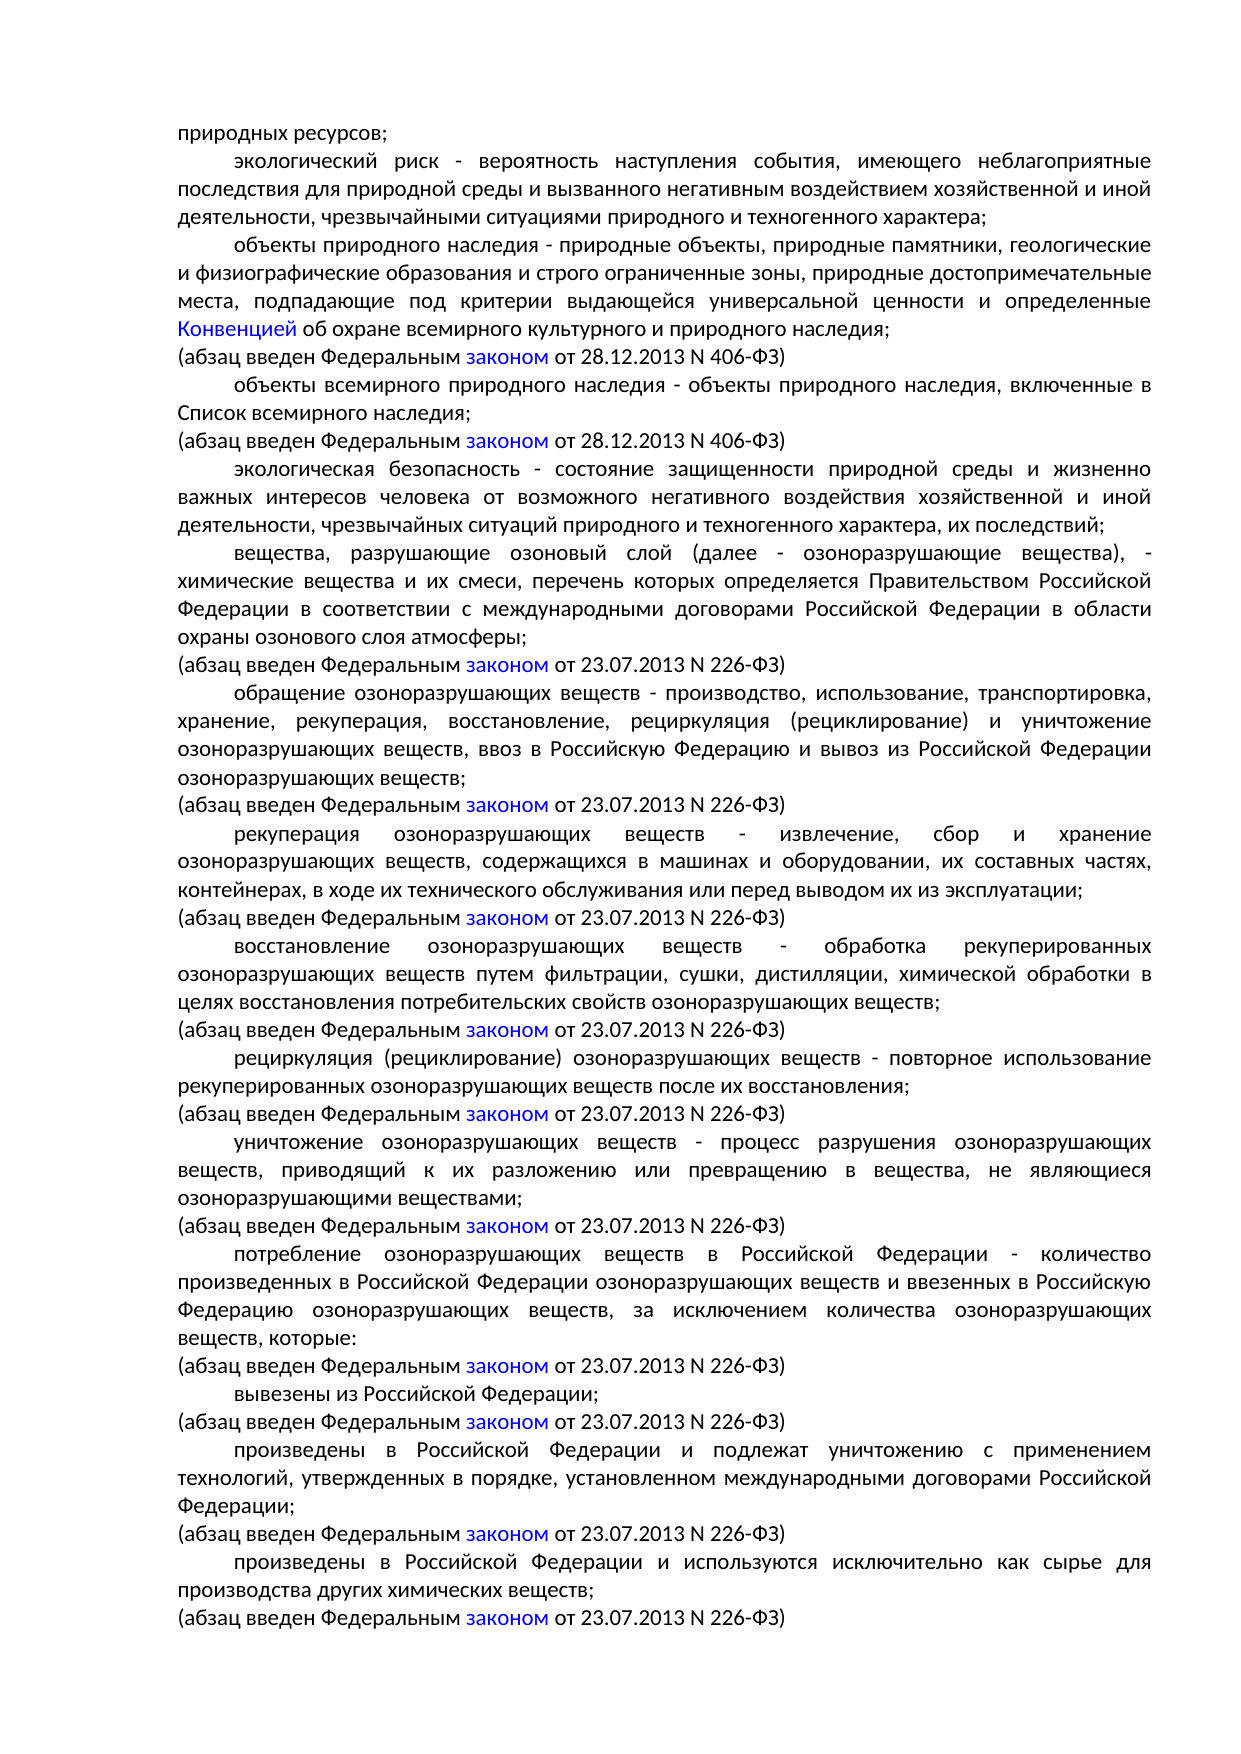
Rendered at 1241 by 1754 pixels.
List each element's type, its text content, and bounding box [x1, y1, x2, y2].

text произведены в Российской Федерации и подлежат уничтожению с применением технологий, утвержденных в порядке, установленном международными договорами Российской Федерации; [177, 1435, 1152, 1519]
text рециркуляция (рециклирование) озоноразрушающих веществ - повторное использование рекуперированных озоноразрушающих веществ после их восстановления; [177, 1043, 1152, 1099]
text (абзац введен Федеральным законом от 23.07.2013 N 226-ФЗ) [177, 1407, 1152, 1435]
text (абзац введен Федеральным законом от 23.07.2013 N 226-ФЗ) [177, 1603, 1152, 1631]
text (абзац введен Федеральным законом от 28.12.2013 N 406-ФЗ) [177, 342, 1152, 370]
text (абзац введен Федеральным законом от 23.07.2013 N 226-ФЗ) [177, 903, 1152, 931]
text произведены в Российской Федерации и используются исключительно как сырье для производства других химических веществ; [177, 1547, 1152, 1603]
text обращение озоноразрушающих веществ - производство, использование, транспортировка, хранение, рекуперация, восстановление, рециркуляция (рециклирование) и уничтожение озоноразрушающих веществ, ввоз в Российскую Федерацию и вывоз из Российской Федерации озоноразрушающих веществ; [177, 678, 1152, 791]
text (абзац введен Федеральным законом от 23.07.2013 N 226-ФЗ) [177, 1211, 1152, 1239]
text (абзац введен Федеральным законом от 23.07.2013 N 226-ФЗ) [177, 1351, 1152, 1379]
text вывезены из Российской Федерации; [177, 1379, 1152, 1407]
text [177, 118, 1152, 146]
text объекты природного наследия - природные объекты, природные памятники, геологические и физиографические образования и строго ограниченные зоны, природные достопримечательные места, подпадающие под критерии выдающейся универсальной ценности и определенные Конвенцией об охране всемирного культурного и природного наследия; [177, 230, 1152, 342]
text (абзац введен Федеральным законом от 23.07.2013 N 226-ФЗ) [177, 1519, 1152, 1547]
text экологический риск - вероятность наступления события, имеющего неблагоприятные последствия для природной среды и вызванного негативным воздействием хозяйственной и иной деятельности, чрезвычайными ситуациями природного и техногенного характера; [177, 146, 1152, 230]
text восстановление озоноразрушающих веществ - обработка рекуперированных озоноразрушающих веществ путем фильтрации, сушки, дистилляции, химической обработки в целях восстановления потребительских свойств озоноразрушающих веществ; [177, 931, 1152, 1015]
text (абзац введен Федеральным законом от 23.07.2013 N 226-ФЗ) [177, 1015, 1152, 1043]
text вещества, разрушающие озоновый слой (далее - озоноразрушающие вещества), - химические вещества и их смеси, перечень которых определяется Правительством Российской Федерации в соответствии с международными договорами Российской Федерации в области охраны озонового слоя атмосферы; [177, 538, 1152, 651]
text (абзац введен Федеральным законом от 23.07.2013 N 226-ФЗ) [177, 1099, 1152, 1127]
text экологическая безопасность - состояние защищенности природной среды и жизненно важных интересов человека от возможного негативного воздействия хозяйственной и иной деятельности, чрезвычайных ситуаций природного и техногенного характера, их последствий; [177, 454, 1152, 538]
text (абзац введен Федеральным законом от 23.07.2013 N 226-ФЗ) [177, 791, 1152, 819]
text рекуперация озоноразрушающих веществ - извлечение, сбор и хранение озоноразрушающих веществ, содержащихся в машинах и оборудовании, их составных частях, контейнерах, в ходе их технического обслуживания или перед выводом их из эксплуатации; [177, 819, 1152, 903]
text (абзац введен Федеральным законом от 23.07.2013 N 226-ФЗ) [177, 651, 1152, 678]
text объекты всемирного природного наследия - объекты природного наследия, включенные в Список всемирного наследия; [177, 370, 1152, 426]
text (абзац введен Федеральным законом от 28.12.2013 N 406-ФЗ) [177, 426, 1152, 454]
text потребление озоноразрушающих веществ в Российской Федерации - количество произведенных в Российской Федерации озоноразрушающих веществ и ввезенных в Российскую Федерацию озоноразрушающих веществ, за исключением количества озоноразрушающих веществ, которые: [177, 1239, 1152, 1351]
text уничтожение озоноразрушающих веществ - процесс разрушения озоноразрушающих веществ, приводящий к их разложению или превращению в вещества, не являющиеся озоноразрушающими веществами; [177, 1127, 1152, 1211]
